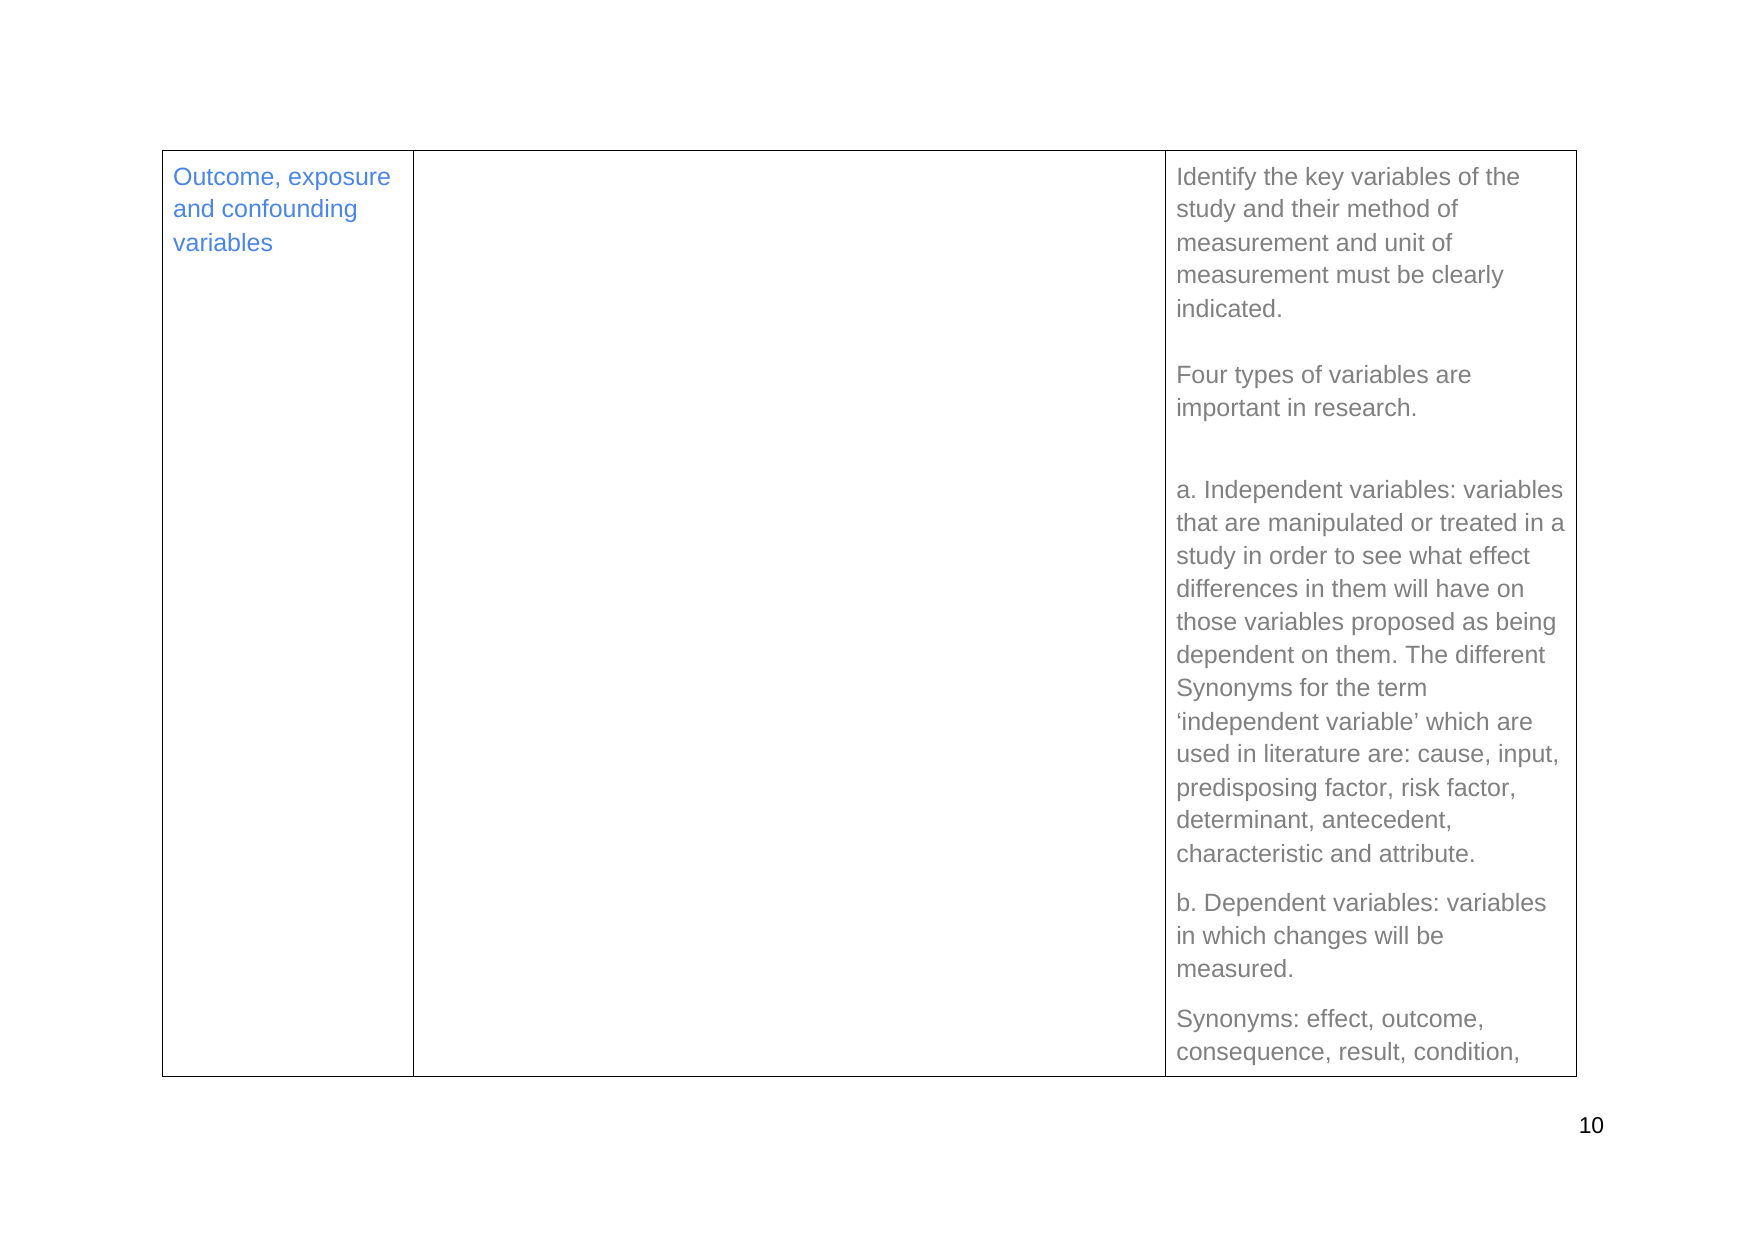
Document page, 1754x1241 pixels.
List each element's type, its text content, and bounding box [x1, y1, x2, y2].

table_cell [163, 151, 413, 1076]
table_cell [414, 151, 1165, 1076]
